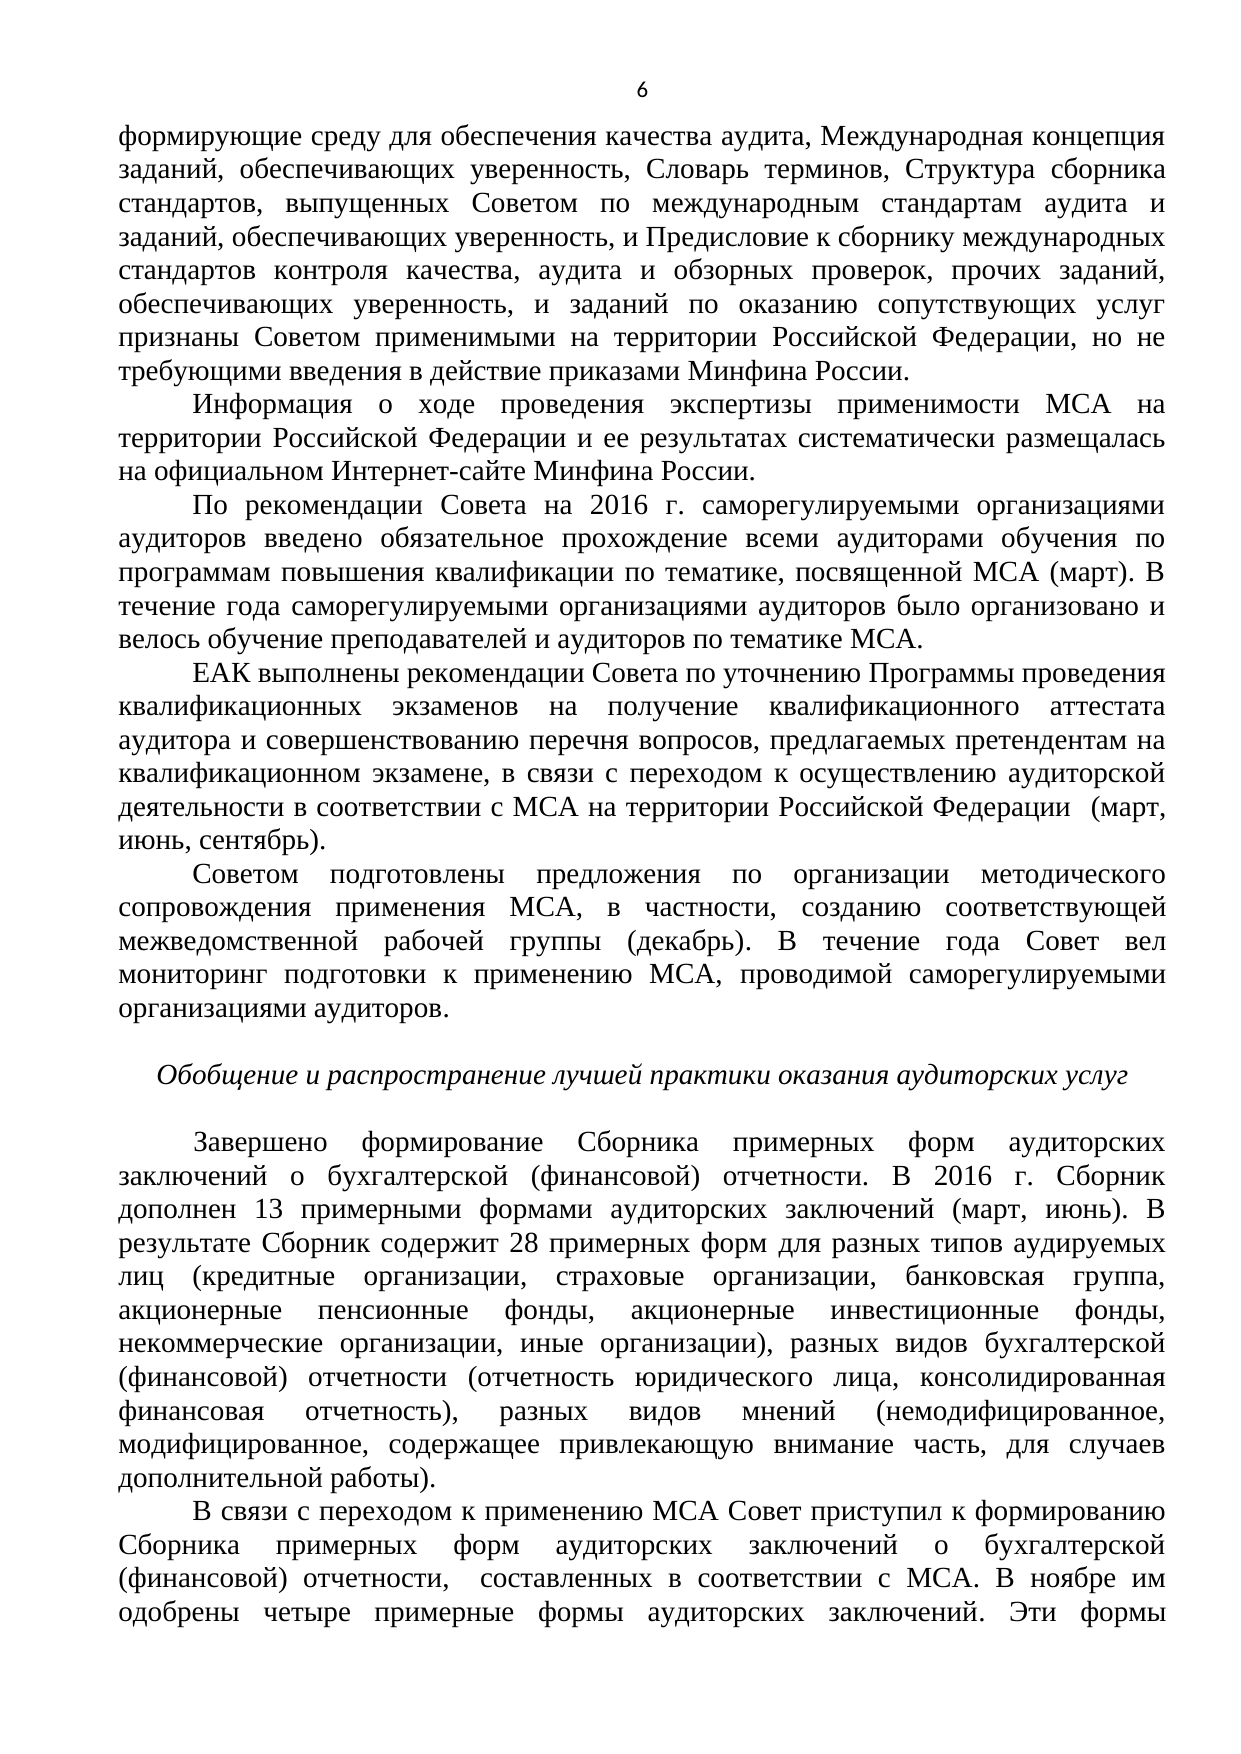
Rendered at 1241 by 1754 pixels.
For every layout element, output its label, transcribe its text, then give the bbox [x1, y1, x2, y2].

text По рекомендации Совета на 2016 г. саморегулируемыми организациями аудиторов введено обязательное прохождение всеми аудиторами обучения по программам повышения квалификации по тематике, посвященной МСА (март). В течение года саморегулируемыми организациями аудиторов было организовано и велось обучение преподавателей и аудиторов по тематике МСА. [118, 487, 1166, 655]
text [118, 118, 1166, 386]
text Информация о ходе проведения экспертизы применимости МСА на территории Российской Федерации и ее результатах систематически размещалась на официальном Интернет-сайте Минфина России. [118, 386, 1166, 487]
text ЕАК выполнены рекомендации Совета по уточнению Программы проведения квалификационных экзаменов на получение квалификационного аттестата аудитора и совершенствованию перечня вопросов, предлагаемых претендентам на квалификационном экзамене, в связи с переходом к осуществлению аудиторской деятельности в соответствии с МСА на территории Российской Федерации (март, июнь, сентябрь). [118, 655, 1166, 856]
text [118, 1493, 1166, 1627]
text Завершено формирование Сборника примерных форм аудиторских заключений о бухгалтерской (финансовой) отчетности. В 2016 г. Сборник дополнен 13 примерными формами аудиторских заключений (март, июнь). В результате Сборник содержит 28 примерных форм для разных типов аудируемых лиц (кредитные организации, страховые организации, банковская группа, акционерные пенсионные фонды, акционерные инвестиционные фонды, некоммерческие организации, иные организации), разных видов бухгалтерской (финансовой) отчетности (отчетность юридического лица, консолидированная финансовая отчетность), разных видов мнений (немодифицированное, модифицированное, содержащее привлекающую внимание часть, для случаев дополнительной работы). [118, 1124, 1166, 1493]
text Советом подготовлены предложения по организации методического сопровождения применения МСА, в частности, созданию соответствующей межведомственной рабочей группы (декабрь). В течение года Совет вел мониторинг подготовки к применению МСА, проводимой саморегулируемыми организациями аудиторов. [118, 856, 1166, 1024]
text Обобщение и распространение лучшей практики оказания аудиторских услуг [118, 1057, 1166, 1091]
